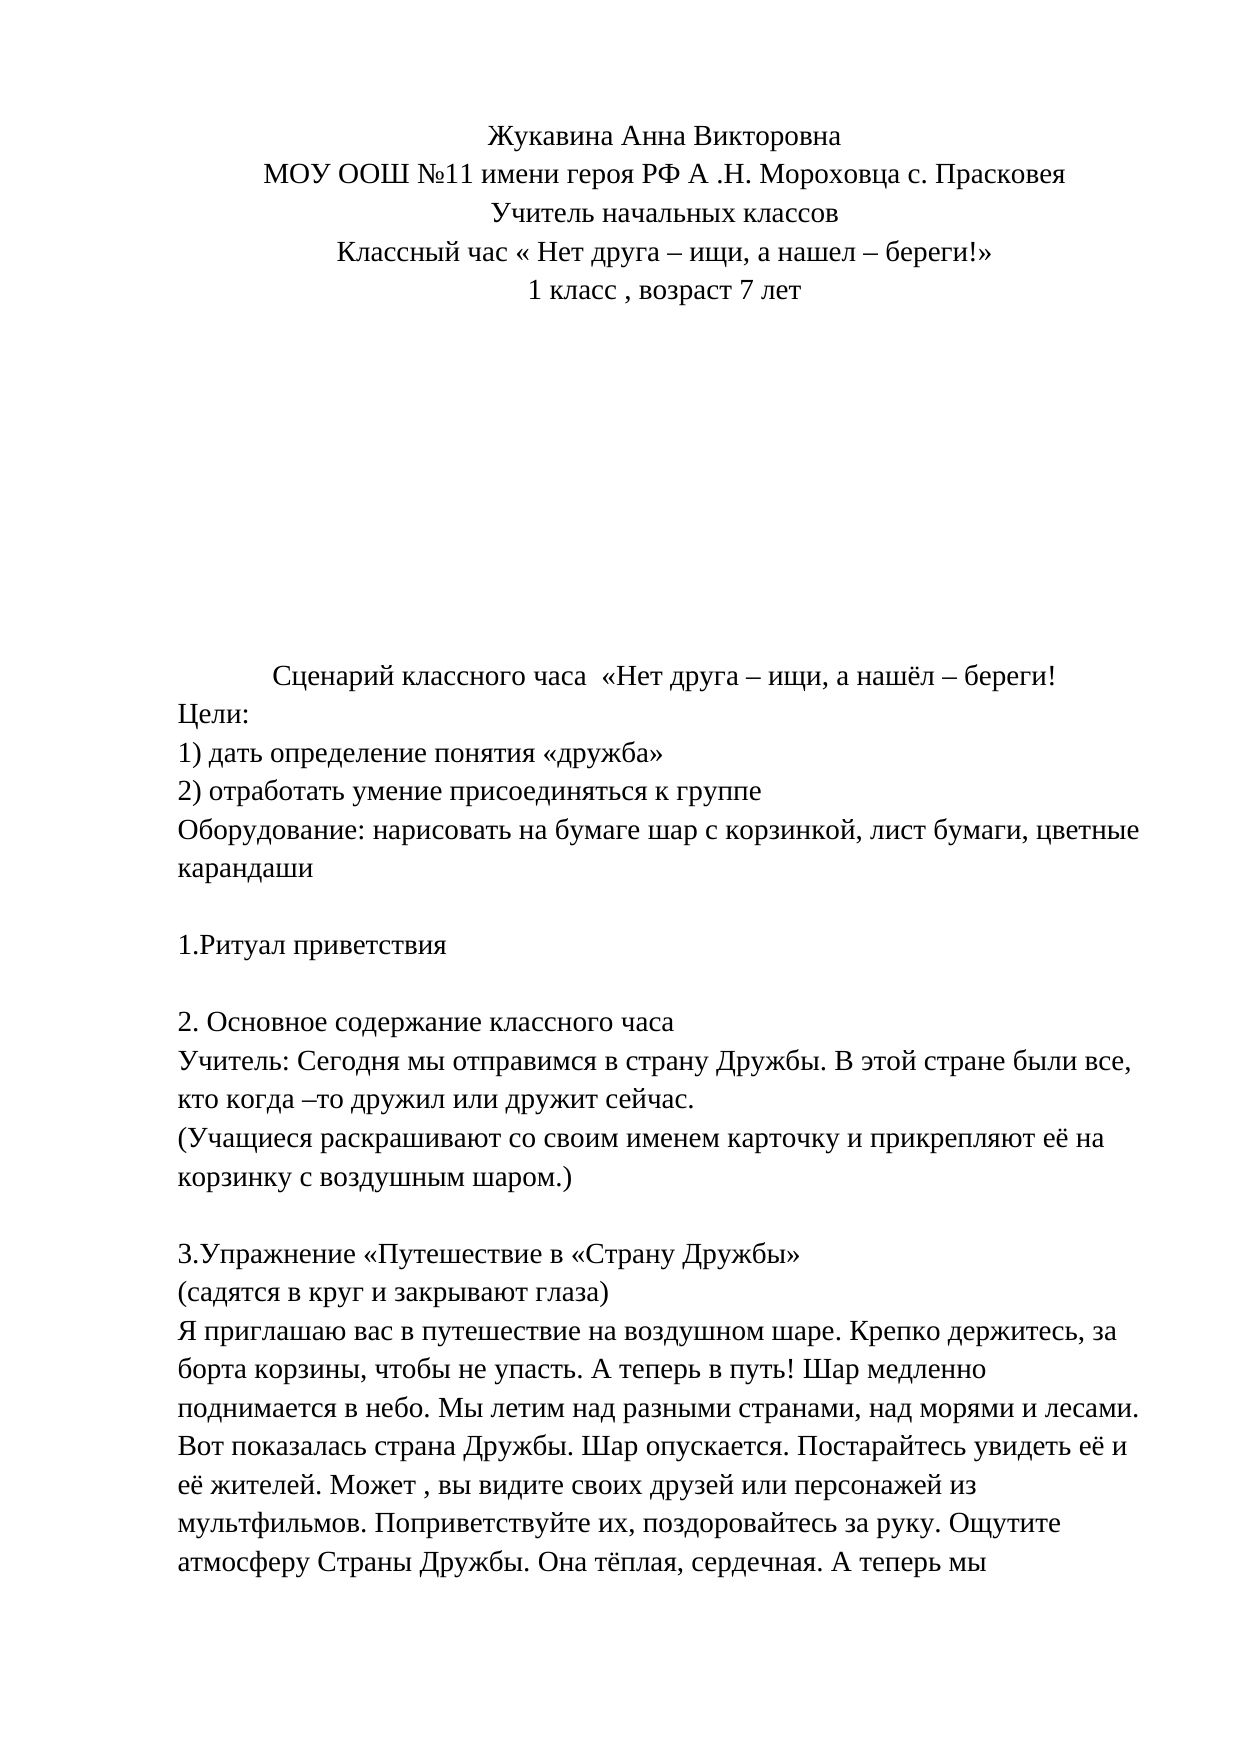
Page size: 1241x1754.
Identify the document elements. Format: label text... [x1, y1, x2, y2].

text 2. Основное содержание классного часа [177, 1004, 1152, 1038]
text Классный час « Нет друга – ищи, а нашел – береги!» [177, 234, 1152, 267]
text Цели: [177, 696, 1152, 730]
text Оборудование: нарисовать на бумаге шар с корзинкой, лист бумаги, цветные карандаши [177, 812, 1152, 884]
text МОУ ООШ №11 имени героя РФ А .Н. Мороховца с. Прасковея [177, 157, 1152, 190]
text (Учащиеся раскрашивают со своим именем карточку и прикрепляют её на корзинку с воздушным шаром.) [177, 1120, 1152, 1192]
text (садятся в круг и закрывают глаза) [177, 1274, 1152, 1308]
text Жукавина Анна Викторовна [177, 118, 1152, 152]
text 1 класс , возраст 7 лет [177, 272, 1152, 306]
text Учитель начальных классов [177, 195, 1152, 229]
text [177, 1313, 1152, 1578]
text 1.Ритуал приветствия [177, 927, 1152, 961]
text 3.Упражнение «Путешествие в «Страну Дружбы» [177, 1236, 1152, 1269]
text 2) отработать умение присоединяться к группе [177, 773, 1152, 807]
text Сценарий классного часа «Нет друга – ищи, а нашёл – береги! [177, 658, 1152, 691]
text Учитель: Сегодня мы отправимся в страну Дружбы. В этой стране были все, кто когда –то дружил или дружит сейчас. [177, 1043, 1152, 1115]
text 1) дать определение понятия «дружба» [177, 735, 1152, 768]
